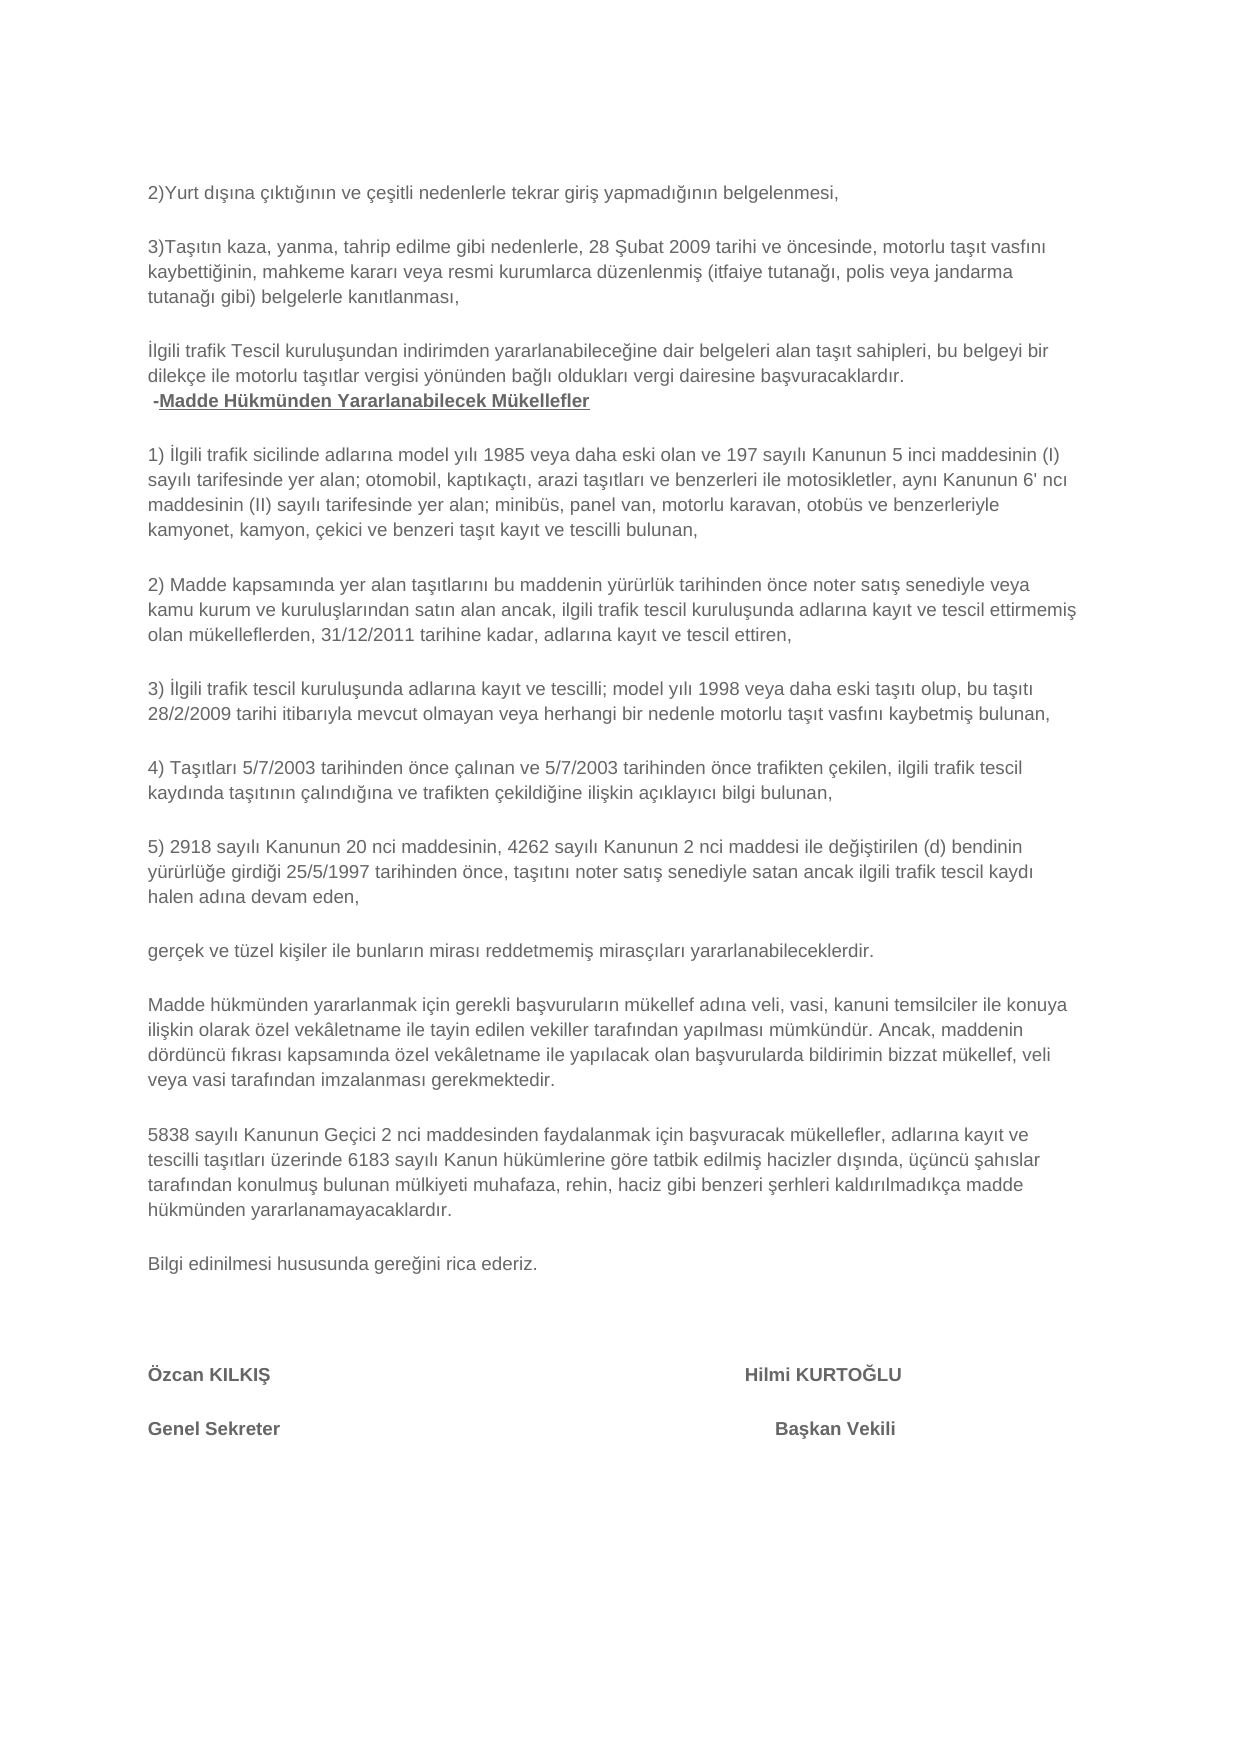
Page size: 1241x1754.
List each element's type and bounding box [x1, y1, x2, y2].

table_header [140, 148, 1085, 1498]
